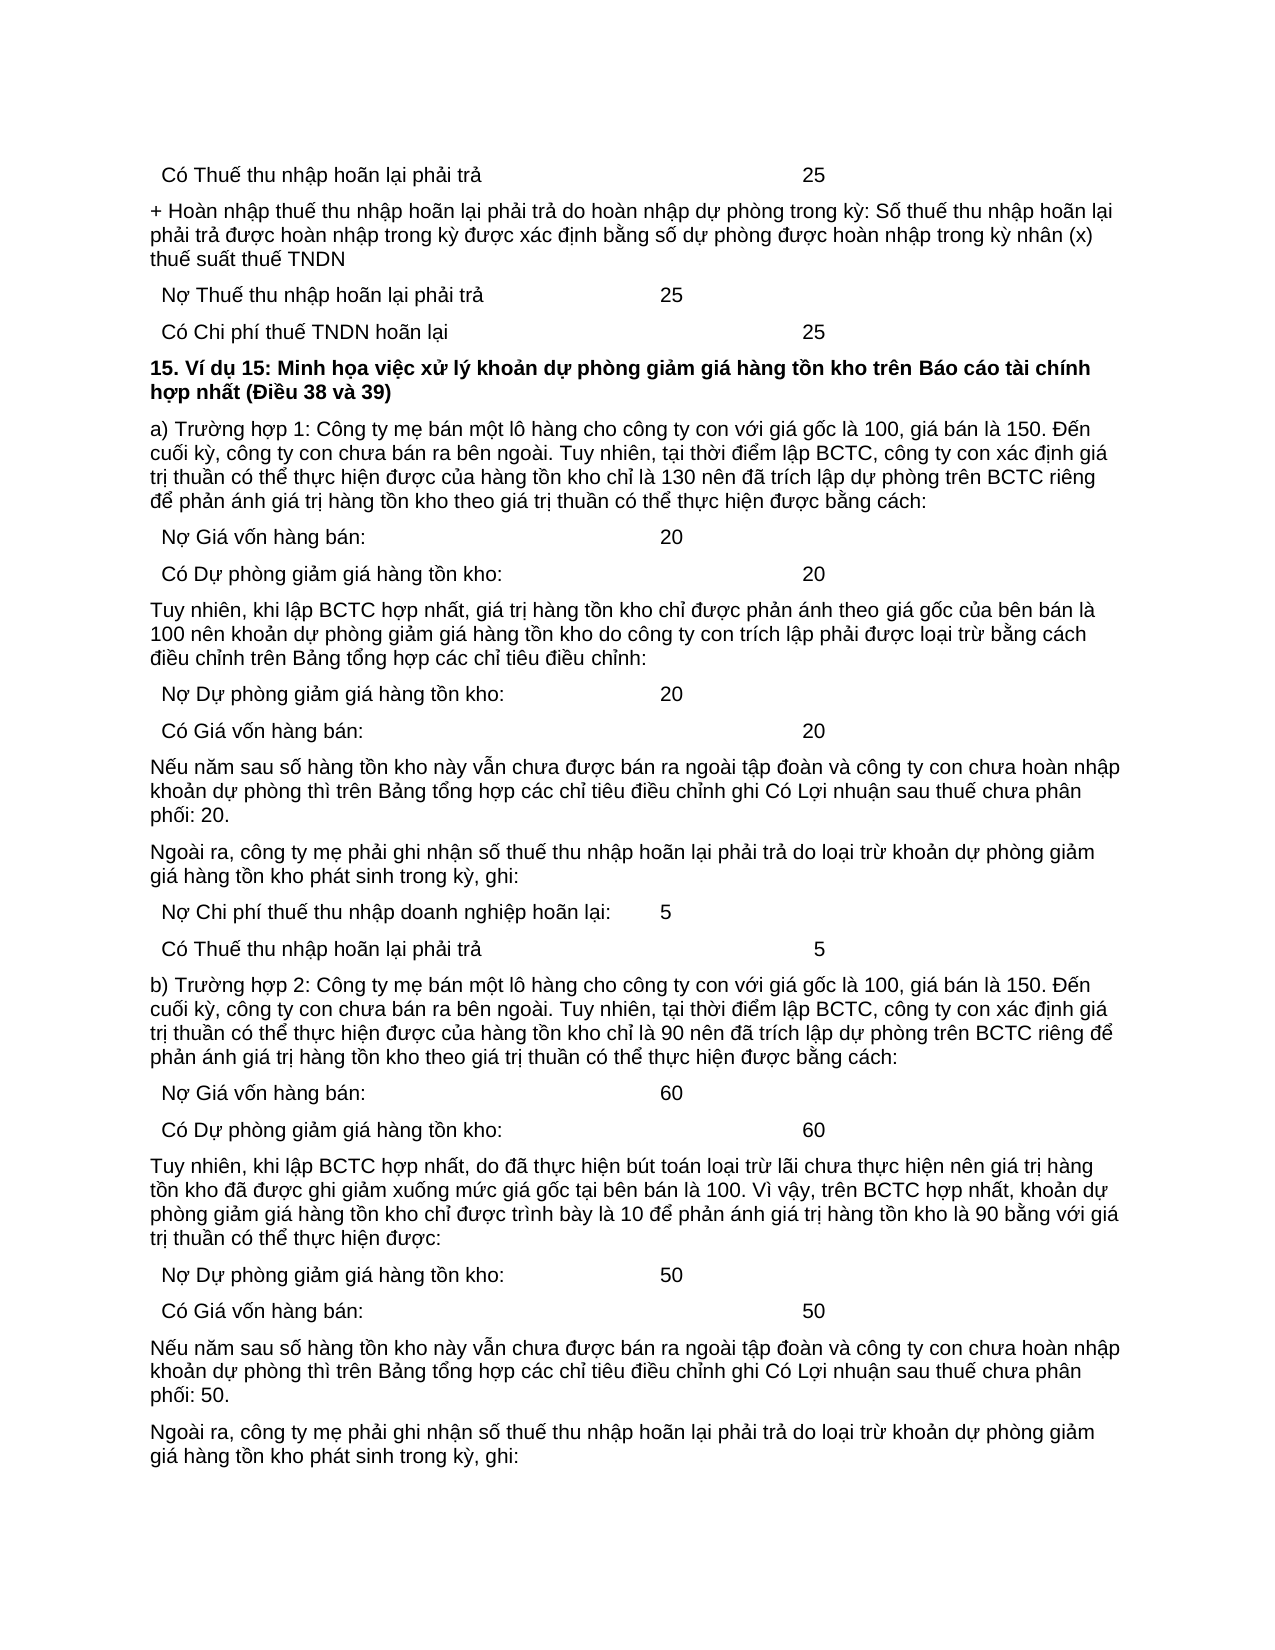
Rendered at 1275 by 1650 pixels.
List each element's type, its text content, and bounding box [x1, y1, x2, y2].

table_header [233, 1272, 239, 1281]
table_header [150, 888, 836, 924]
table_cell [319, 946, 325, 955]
text Ngoài ra, công ty mẹ phải ghi nhận số thuế thu nhập hoãn lại phải trả do loại trừ khoản dự phòng giảm giá hàng tồn kho phát sinh trong kỳ, ghi: [150, 1420, 1125, 1468]
text Nếu năm sau số hàng tồn kho này vẫn chưa được bán ra ngoài tập đoàn và công ty con chưa hoàn nhập khoản dự phòng thì trên Bảng tổng hợp các chỉ tiêu điều chỉnh ghi Có Lợi nhuận sau thuế chưa phân phối: 50. [150, 1335, 1125, 1407]
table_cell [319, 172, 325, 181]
text Tuy nhiên, khi lập BCTC hợp nhất, do đã thực hiện bút toán loại trừ lãi chưa thực hiện nên giá trị hàng tồn kho đã được ghi giảm xuống mức giá gốc tại bên bán là 100. Vì vậy, trên BCTC hợp nhất, khoản dự phòng giảm giá hàng tồn kho chỉ được trình bày là 10 để phản ánh giá trị hàng tồn kho là 90 bằng với giá trị thuần có thể thực hiện được: [150, 1154, 1125, 1250]
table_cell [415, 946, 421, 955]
text Nếu năm sau số hàng tồn kho này vẫn chưa được bán ra ngoài tập đoàn và công ty con chưa hoàn nhập khoản dự phòng thì trên Bảng tổng hợp các chỉ tiêu điều chỉnh ghi Có Lợi nhuận sau thuế chưa phân phối: 20. [150, 755, 1125, 827]
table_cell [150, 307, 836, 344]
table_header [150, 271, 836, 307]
text Ngoài ra, công ty mẹ phải ghi nhận số thuế thu nhập hoãn lại phải trả do loại trừ khoản dự phòng giảm giá hàng tồn kho phát sinh trong kỳ, ghi: [150, 839, 1125, 887]
text Tuy nhiên, khi lập BCTC hợp nhất, giá trị hàng tồn kho chỉ được phản ánh theo giá gốc của bên bán là 100 nên khoản dự phòng giảm giá hàng tồn kho do công ty con trích lập phải được loại trừ bằng cách điều chỉnh trên Bảng tổng hợp các chỉ tiêu điều chỉnh: [150, 598, 1125, 670]
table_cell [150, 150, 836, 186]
text a) Trường hợp 1: Công ty mẹ bán một lô hàng cho công ty con với giá gốc là 100, giá bán là 150. Đến cuối kỳ, công ty con chưa bán ra bên ngoài. Tuy nhiên, tại thời điểm lập BCTC, công ty con xác định giá trị thuần có thể thực hiện được của hàng tồn kho chỉ là 130 nên đã trích lập dự phòng trên BCTC riêng để phản ánh giá trị hàng tồn kho theo giá trị thuần có thể thực hiện được bằng cách: [150, 417, 1125, 512]
text 15. Ví dụ 15: Minh họa việc xử lý khoản dự phòng giảm giá hàng tồn kho trên Báo cáo tài chính hợp nhất (Điều 38 và 39) [150, 356, 1125, 404]
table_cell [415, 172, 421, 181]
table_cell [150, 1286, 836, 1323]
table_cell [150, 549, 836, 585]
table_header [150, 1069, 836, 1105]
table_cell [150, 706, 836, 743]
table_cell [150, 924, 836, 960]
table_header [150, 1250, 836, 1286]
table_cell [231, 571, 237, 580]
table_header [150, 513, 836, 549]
text b) Trường hợp 2: Công ty mẹ bán một lô hàng cho công ty con với giá gốc là 100, giá bán là 150. Đến cuối kỳ, công ty con chưa bán ra bên ngoài. Tuy nhiên, tại thời điểm lập BCTC, công ty con xác định giá trị thuần có thể thực hiện được của hàng tồn kho chỉ là 90 nên đã trích lập dự phòng trên BCTC riêng để phản ánh giá trị hàng tồn kho theo giá trị thuần có thể thực hiện được bằng cách: [150, 973, 1125, 1069]
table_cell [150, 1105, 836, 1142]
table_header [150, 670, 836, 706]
